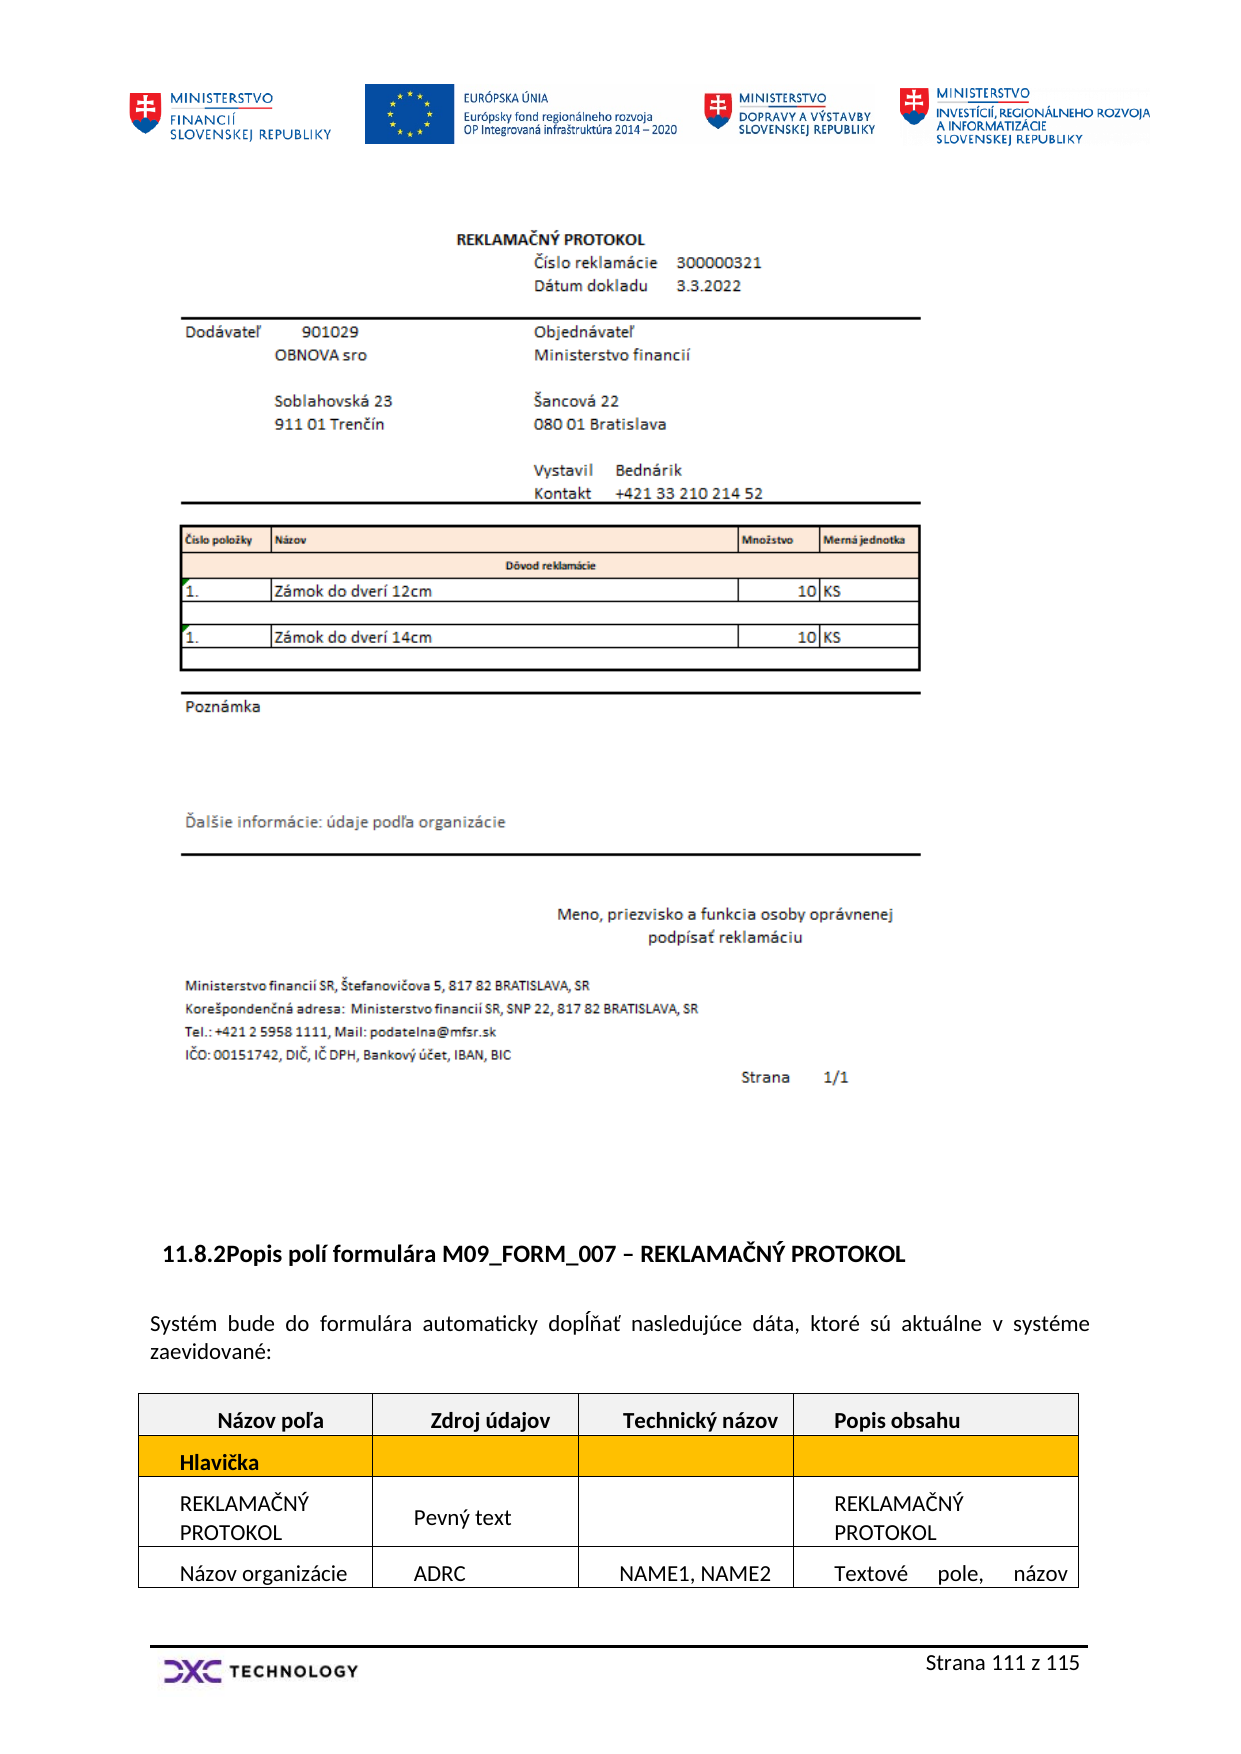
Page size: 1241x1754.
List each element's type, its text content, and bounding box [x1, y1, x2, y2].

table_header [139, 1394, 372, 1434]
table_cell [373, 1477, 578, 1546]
picture [365, 84, 875, 144]
subtitle Popis polí formulára M09_FORM_007 – REKLAMAČNÝ PROTOKOL [162, 1238, 1090, 1268]
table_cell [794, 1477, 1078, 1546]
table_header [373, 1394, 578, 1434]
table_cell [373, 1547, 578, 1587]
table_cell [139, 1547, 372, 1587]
picture [150, 177, 958, 1129]
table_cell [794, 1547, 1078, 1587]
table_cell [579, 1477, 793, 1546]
picture [900, 88, 1150, 146]
text Systém bude do formulára automaticky dopĺňať nasledujúce dáta, ktoré sú aktuálne v systéme zaevidované: [150, 1309, 1090, 1365]
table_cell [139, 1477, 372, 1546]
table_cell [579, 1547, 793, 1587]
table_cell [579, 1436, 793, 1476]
picture [129, 93, 331, 142]
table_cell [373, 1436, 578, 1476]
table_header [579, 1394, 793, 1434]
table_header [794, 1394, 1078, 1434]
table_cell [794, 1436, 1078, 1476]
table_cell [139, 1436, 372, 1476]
picture [157, 1648, 373, 1697]
